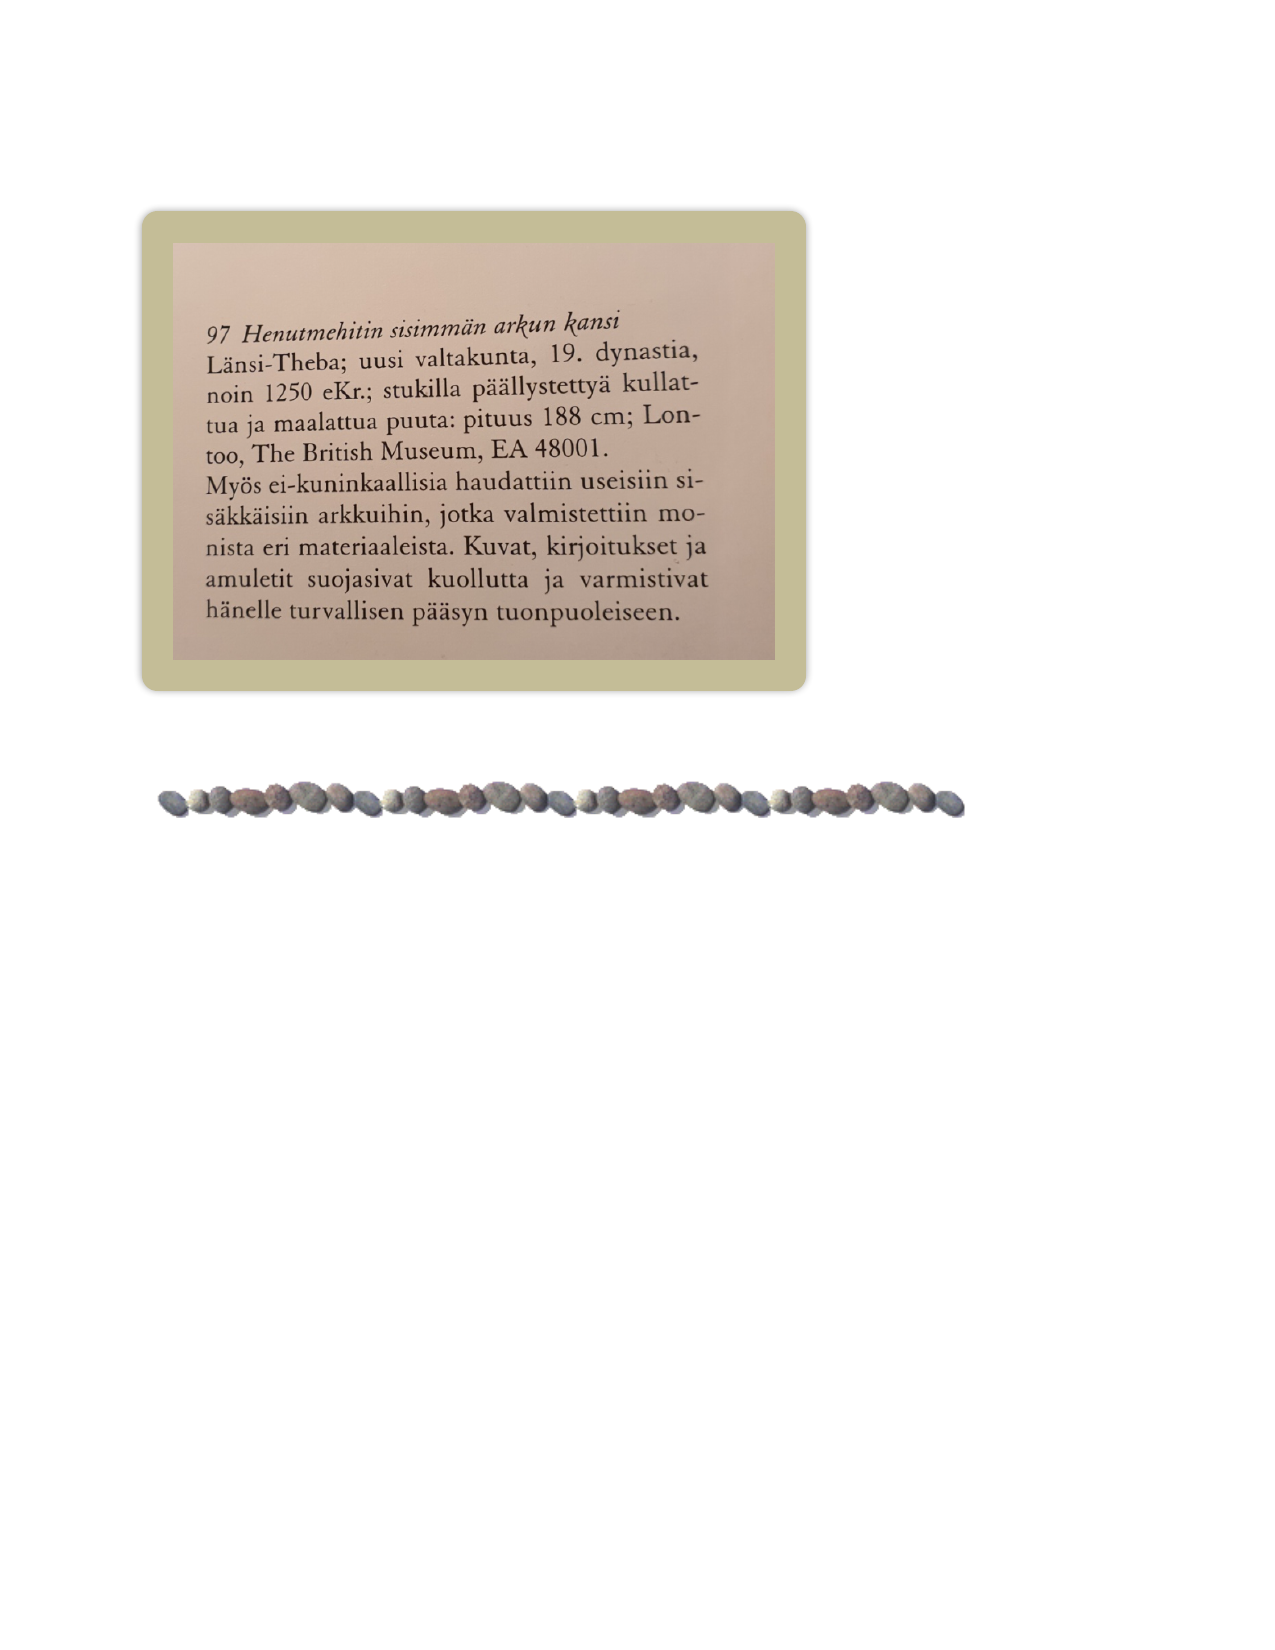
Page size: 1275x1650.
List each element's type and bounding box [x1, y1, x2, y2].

picture [173, 243, 775, 660]
picture [150, 777, 976, 824]
